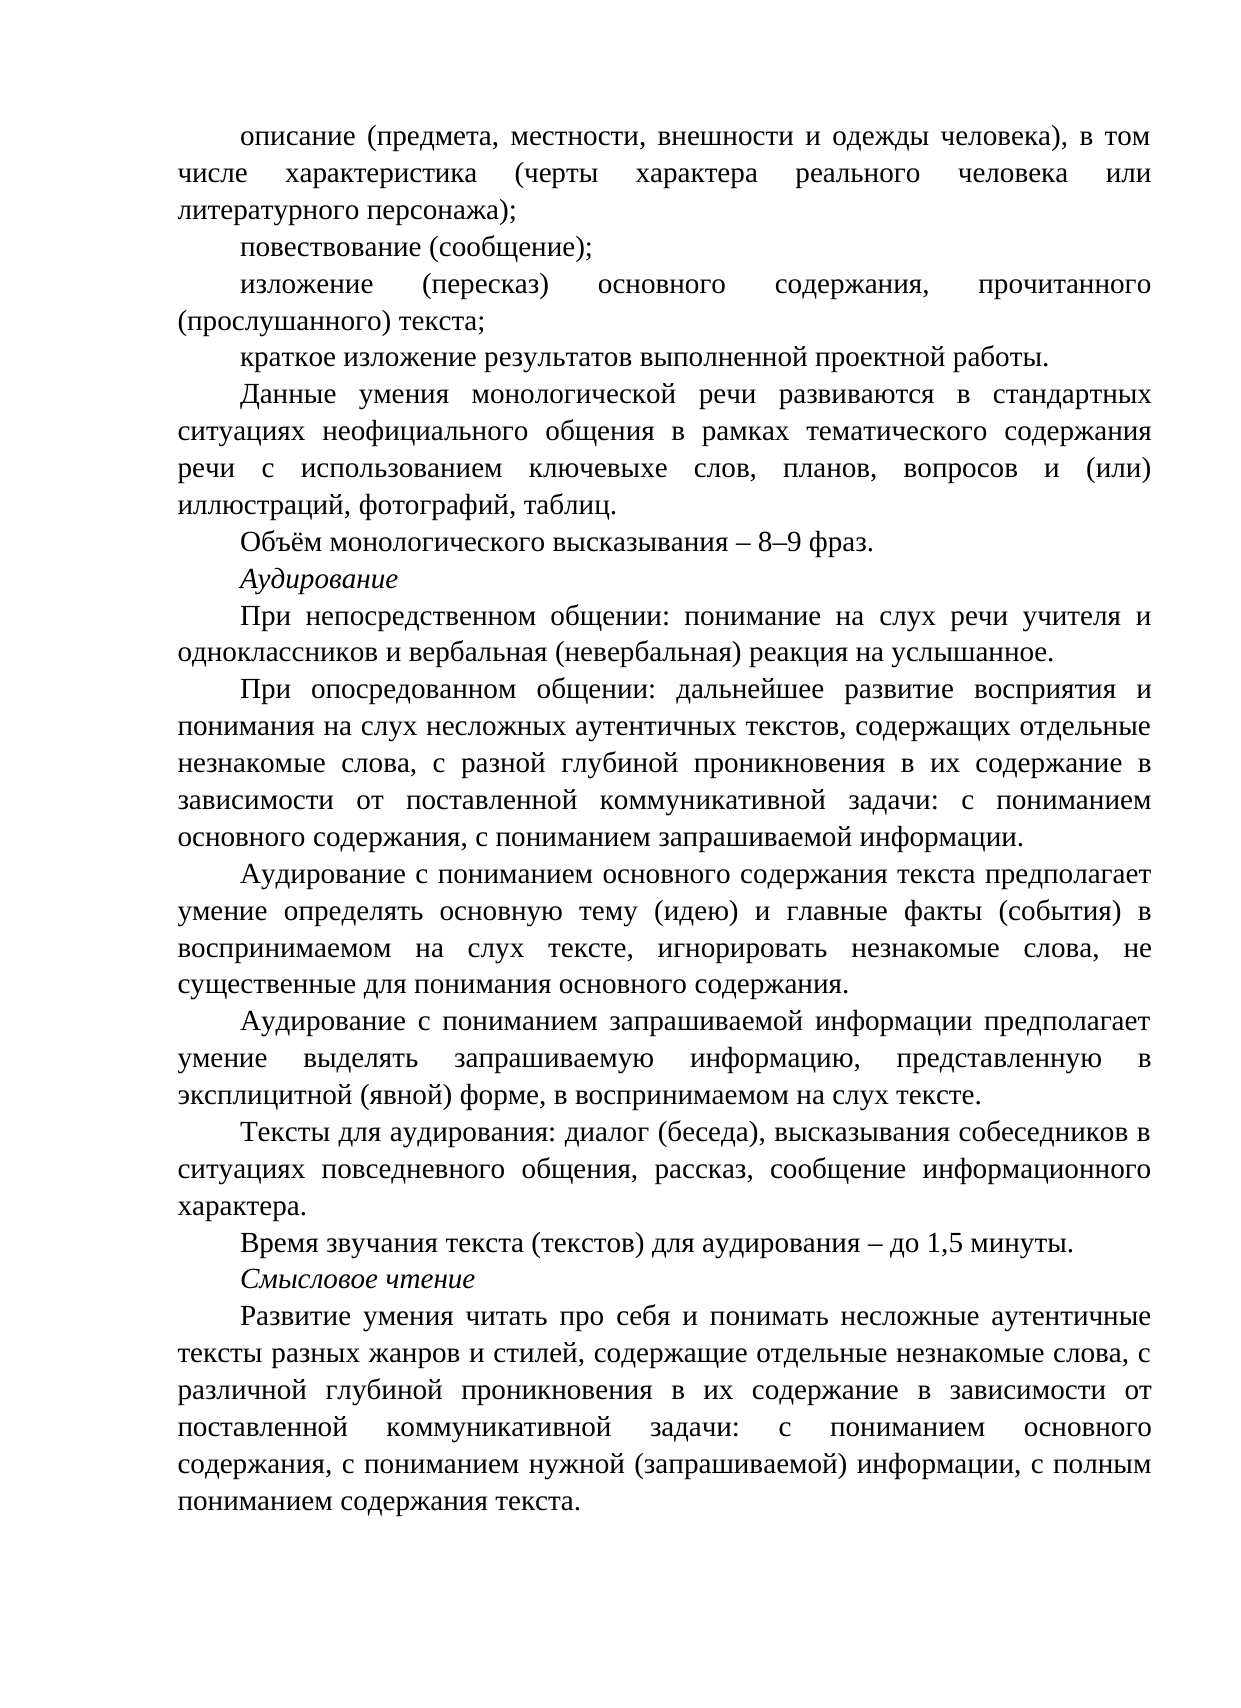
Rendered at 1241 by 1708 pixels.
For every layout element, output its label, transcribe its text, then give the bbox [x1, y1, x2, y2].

text повествование (сообщение); [240, 229, 1163, 262]
text Данные умения монологической речи развиваются в стандартных ситуациях неофициального общения в рамках тематического содержания речи с использованием ключевыхе слов, планов, вопросов и (или) иллюстраций, фотографий, таблиц. [177, 376, 1152, 520]
text Объём монологического высказывания – 8–9 фраз. [240, 524, 1163, 557]
text описание (предмета, местности, внешности и одежды человека), в том числе характеристика (черты характера реального человека или литературного персонажа); [177, 118, 1152, 225]
text Аудирование [240, 561, 1163, 594]
text Время звучания текста (текстов) для аудирования – до 1,5 минуты. [240, 1225, 1163, 1258]
text Тексты для аудирования: диалог (беседа), высказывания собеседников в ситуациях повседневного общения, рассказ, сообщение информационного характера. [177, 1114, 1152, 1221]
text Смысловое чтение [240, 1262, 1163, 1295]
text Аудирование с пониманием основного содержания текста предполагает умение определять основную тему (идею) и главные факты (события) в воспринимаемом на слух тексте, игнорировать незнакомые слова, не существенные для понимания основного содержания. [177, 856, 1152, 1000]
text изложение (пересказ) основного содержания, прочитанного (прослушанного) текста; [177, 266, 1151, 336]
text Аудирование с пониманием запрашиваемой информации предполагает умение выделять запрашиваемую информацию, представленную в эксплицитной (явной) форме, в воспринимаемом на слух тексте. [177, 1003, 1151, 1111]
text краткое изложение результатов выполненной проектной работы. [240, 339, 1163, 373]
text Развитие умения читать про себя и понимать несложные аутентичные тексты разных жанров и стилей, содержащие отдельные незнакомые слова, с различной глубиной проникновения в их содержание в зависимости от поставленной коммуникативной задачи: с пониманием основного содержания, с пониманием нужной (запрашиваемой) информации, с полным пониманием содержания текста. [177, 1298, 1152, 1516]
text При опосредованном общении: дальнейшее развитие восприятия и понимания на слух несложных аутентичных текстов, содержащих отдельные незнакомые слова, с разной глубиной проникновения в их содержание в зависимости от поставленной коммуникативной задачи: с пониманием основного содержания, с пониманием запрашиваемой информации. [177, 671, 1152, 852]
text При непосредственном общении: понимание на слух речи учителя и одноклассников и вербальная (невербальная) реакция на услышанное. [177, 598, 1151, 668]
